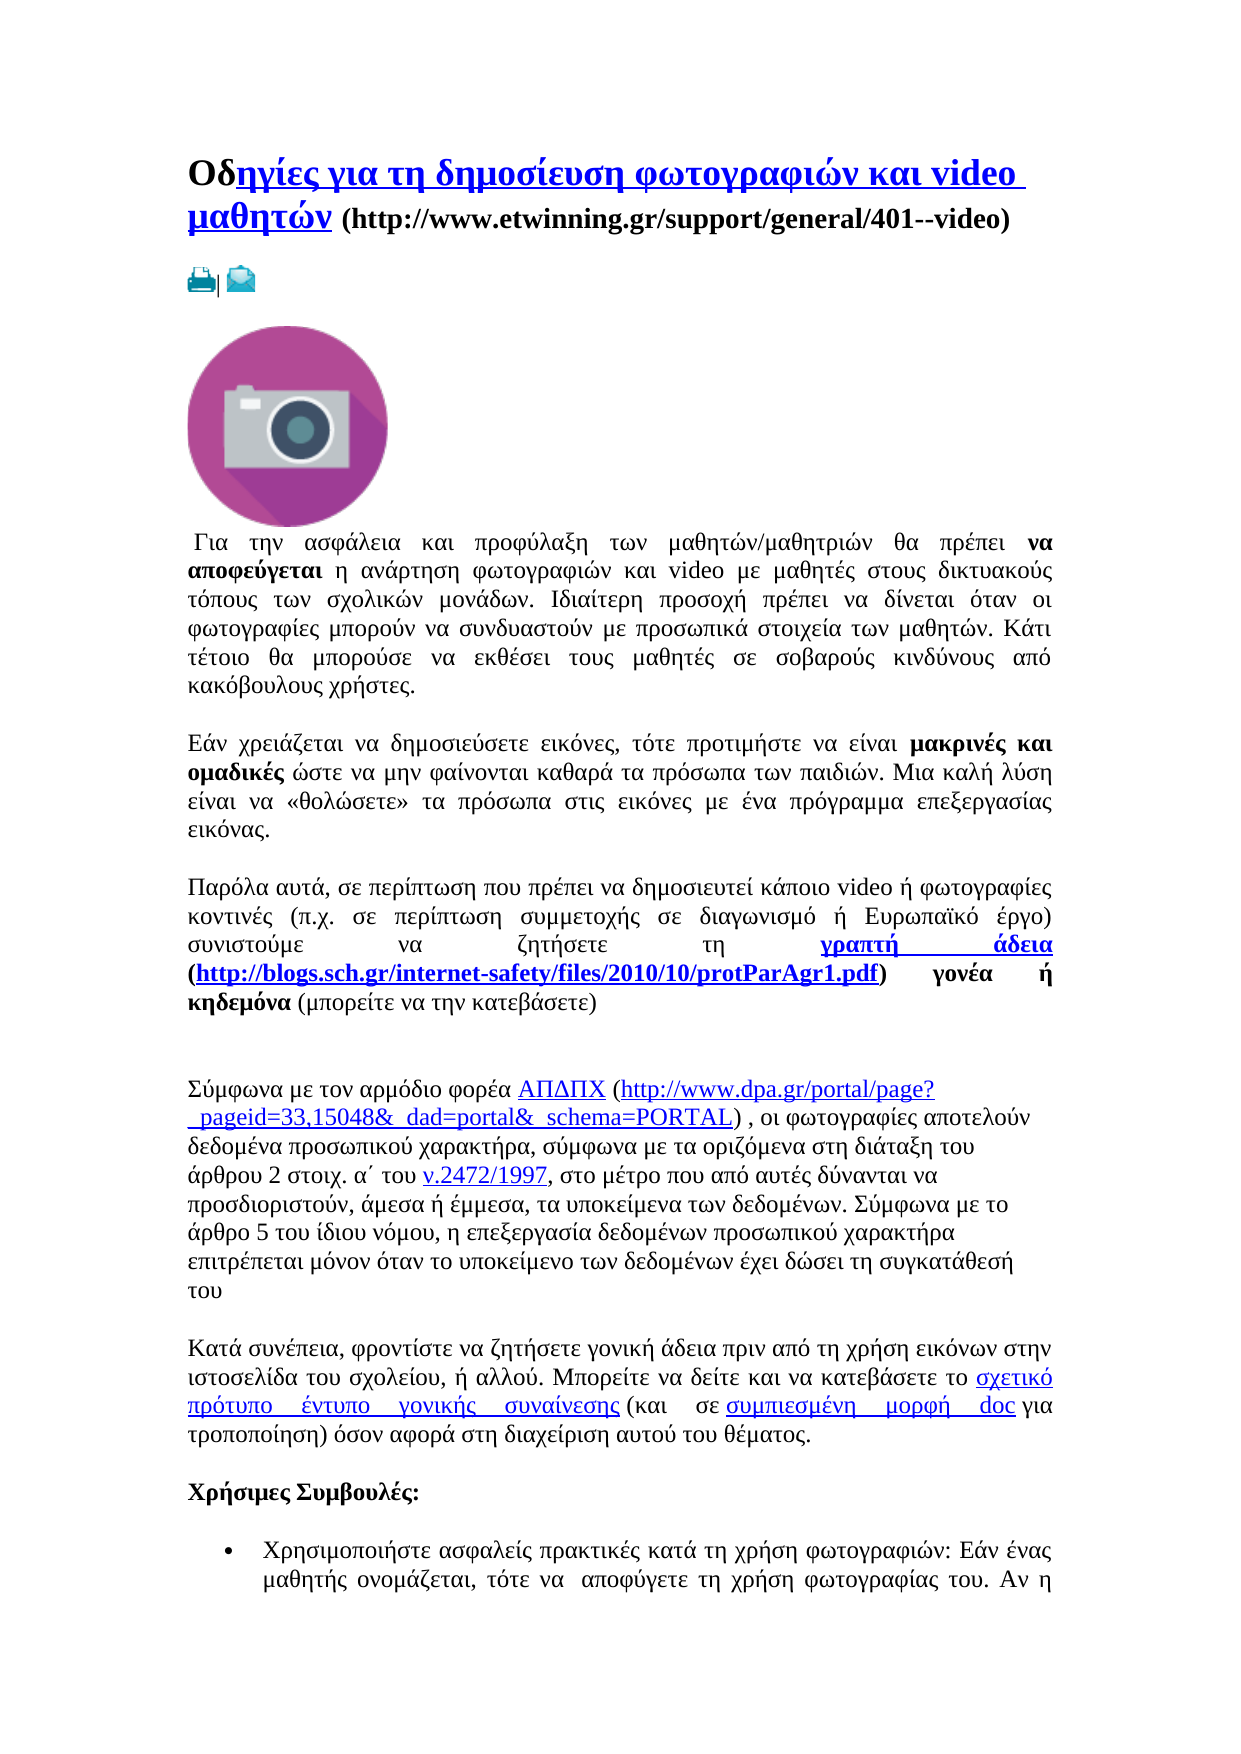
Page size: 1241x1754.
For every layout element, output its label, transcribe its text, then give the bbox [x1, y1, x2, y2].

text Για την ασφάλεια και προφύλαξη των μαθητών/μαθητριών θα πρέπει να αποφεύγεται η ανάρτηση φωτογραφιών και video με μαθητές στους δικτυακούς τόπους των σχολικών μονάδων. Ιδιαίτερη προσοχή πρέπει να δίνεται όταν οι φωτογραφίες μπορούν να συνδυαστούν με προσωπικά στοιχεία των μαθητών. Κάτι τέτοιο θα μπορούσε να εκθέσει τους μαθητές σε σοβαρούς κινδύνους από κακόβουλους χρήστες. [187, 327, 1053, 699]
text Σύμφωνα με τον αρμόδιο φορέα ΑΠΔΠΧ (http://www.dpa.gr/portal/page?_pageid=33,15048&_dad=portal&_schema=PORTAL) , οι φωτογραφίες αποτελούν δεδομένα προσωπικού χαρακτήρα, σύμφωνα με τα οριζόμενα στη διάταξη του άρθρου 2 στοιχ. α΄ του ν.2472/1997, στο μέτρο που από αυτές δύνανται να προσδιοριστούν, άμεσα ή έμμεσα, τα υποκείμενα των δεδομένων. Σύμφωνα με το άρθρο 5 του ίδιου νόμου, η επεξεργασία δεδομένων προσωπικού χαρακτήρα επιτρέπεται μόνον όταν το υποκείμενο των δεδομένων έχει δώσει τη συγκατάθεσή του [187, 1074, 1053, 1304]
text Παρόλα αυτά, σε περίπτωση που πρέπει να δημοσιευτεί κάποιο video ή φωτογραφίες κοντινές (π.χ. σε περίπτωση συμμετοχής σε διαγωνισμό ή Ευρωπαϊκό έργο) συνιστούμε να ζητήσετε τη γραπτή άδεια (http://blogs.sch.gr/internet-safety/files/2010/10/protParAgr1.pdf) γονέα ή κηδεμόνα (μπορείτε να την κατεβάσετε) [187, 872, 1053, 1016]
text Κατά συνέπεια, φροντίστε να ζητήσετε γονική άδεια πριν από τη χρήση εικόνων στην ιστοσελίδα του σχολείου, ή αλλού. Μπορείτε να δείτε και να κατεβάσετε το σχετικό πρότυπο έντυπο γονικής συναίνεσης (και σε συμπιεσμένη μορφή doc για τροποποίηση) όσον αφορά στη διαχείριση αυτού του θέματος. [187, 1333, 1053, 1448]
picture [187, 267, 216, 292]
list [225, 1535, 1053, 1592]
picture [226, 265, 256, 292]
text Oδηγίες για τη δημοσίευση φωτογραφιών και video μαθητών (http://www.etwinning.gr/support/general/401--video) [187, 150, 1053, 236]
picture [187, 326, 388, 527]
text Εάν χρειάζεται να δημοσιεύσετε εικόνες, τότε προτιμήστε να είναι μακρινές και ομαδικές ώστε να μην φαίνονται καθαρά τα πρόσωπα των παιδιών. Μια καλή λύση είναι να «θολώσετε» τα πρόσωπα στις εικόνες με ένα πρόγραμμα επεξεργασίας εικόνας. [187, 728, 1053, 843]
text | [187, 265, 1053, 297]
text Χρήσιμες Συμβουλές: [187, 1477, 1053, 1506]
